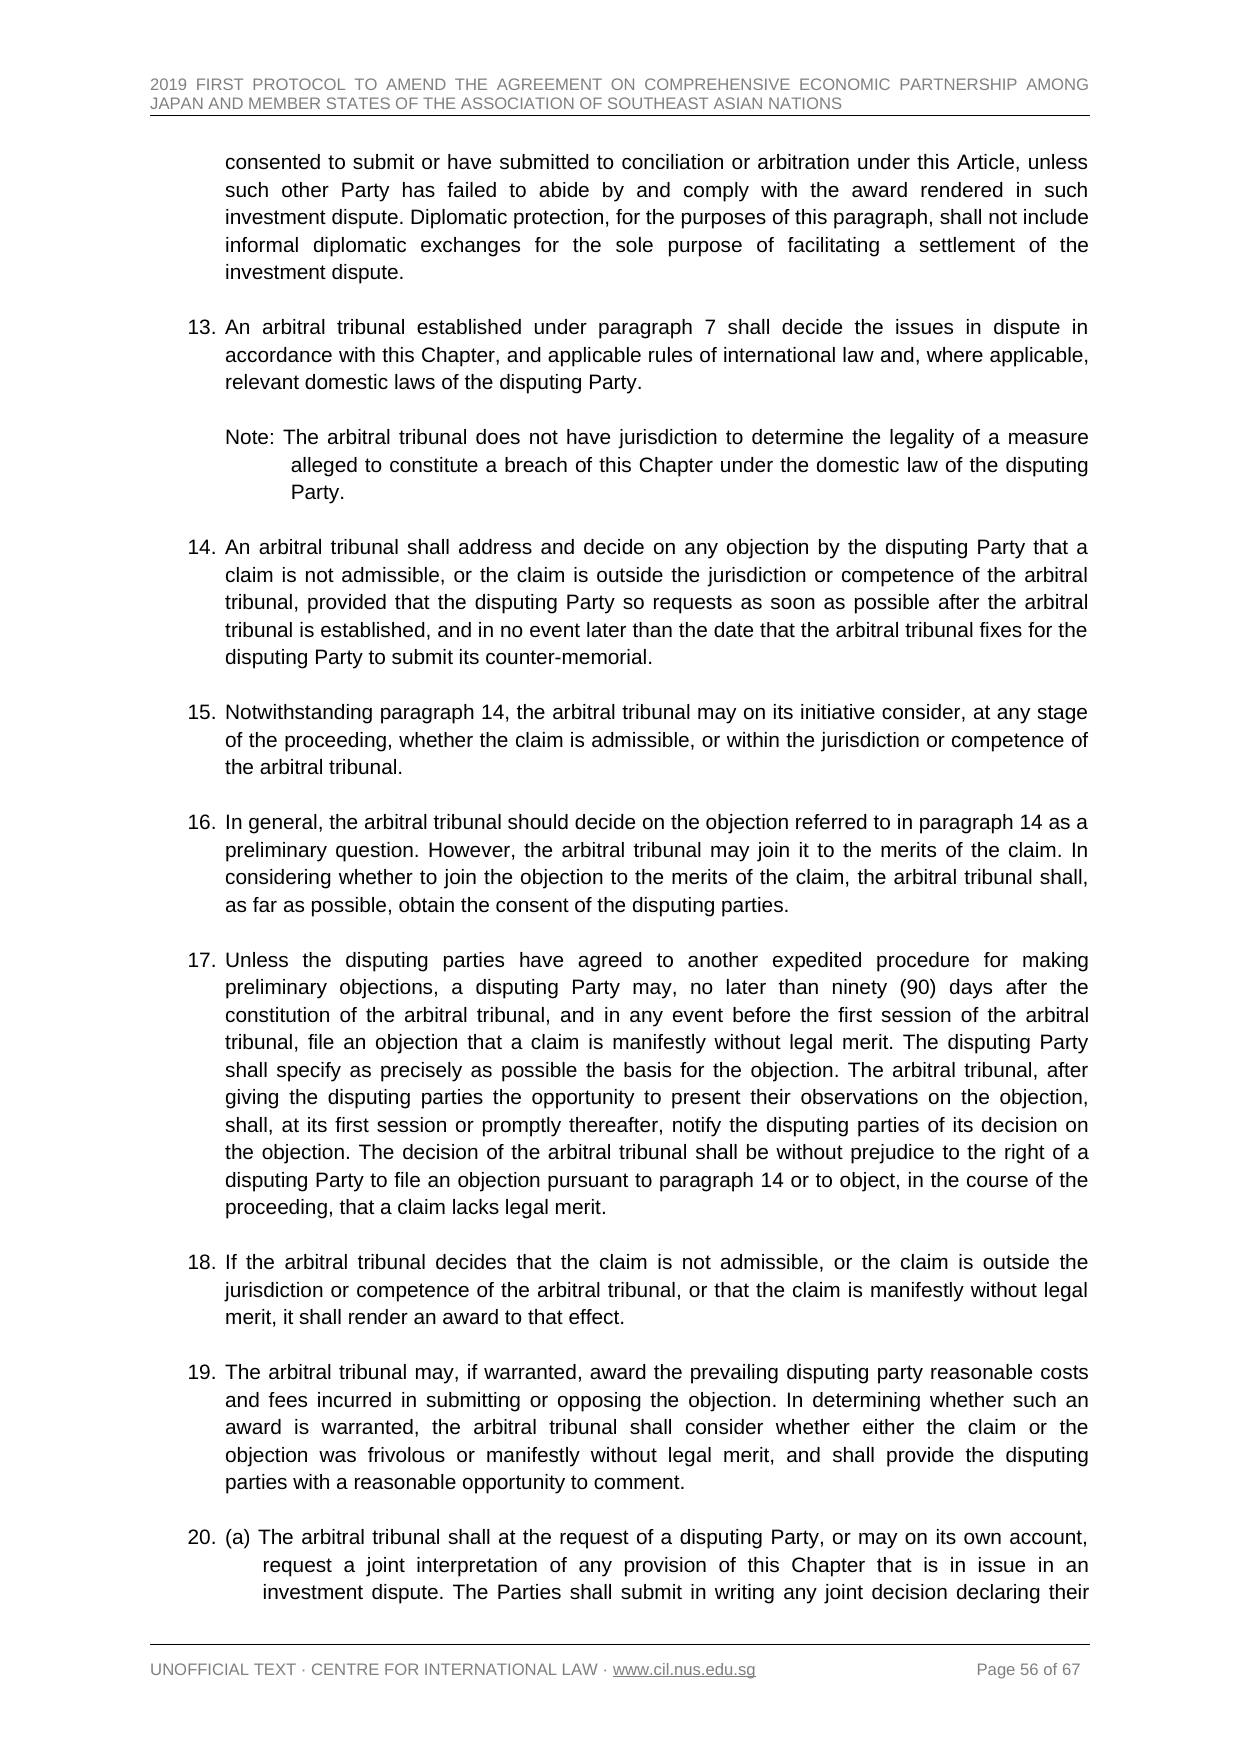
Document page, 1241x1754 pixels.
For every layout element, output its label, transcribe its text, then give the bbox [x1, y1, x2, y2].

list An arbitral tribunal established under paragraph 7 shall decide the issues in dispute in accordance with this Chapter, and applicable rules of international law and, where applicable, relevant domestic laws of the disputing Party. [187, 315, 1090, 394]
list The arbitral tribunal may, if warranted, award the prevailing disputing party reasonable costs and fees incurred in submitting or opposing the objection. In determining whether such an award is warranted, the arbitral tribunal shall consider whether either the claim or the objection was frivolous or manifestly without legal merit, and shall provide the disputing parties with a reasonable opportunity to comment. [187, 1360, 1090, 1494]
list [187, 150, 1090, 284]
text Note: The arbitral tribunal does not have jurisdiction to determine the legality of a measure alleged to constitute a breach of this Chapter under the domestic law of the disputing Party. [225, 425, 1090, 504]
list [187, 1525, 1090, 1604]
list Notwithstanding paragraph 14, the arbitral tribunal may on its initiative consider, at any stage of the proceeding, whether the claim is admissible, or within the jurisdiction or competence of the arbitral tribunal. [187, 700, 1090, 779]
list If the arbitral tribunal decides that the claim is not admissible, or the claim is outside the jurisdiction or competence of the arbitral tribunal, or that the claim is manifestly without legal merit, it shall render an award to that effect. [187, 1250, 1090, 1329]
list Unless the disputing parties have agreed to another expedited procedure for making preliminary objections, a disputing Party may, no later than ninety (90) days after the constitution of the arbitral tribunal, and in any event before the first session of the arbitral tribunal, file an objection that a claim is manifestly without legal merit. The disputing Party shall specify as precisely as possible the basis for the objection. The arbitral tribunal, after giving the disputing parties the opportunity to present their observations on the objection, shall, at its first session or promptly thereafter, notify the disputing parties of its decision on the objection. The decision of the arbitral tribunal shall be without prejudice to the right of a disputing Party to file an objection pursuant to paragraph 14 or to object, in the course of the proceeding, that a claim lacks legal merit. [187, 947, 1090, 1219]
list In general, the arbitral tribunal should decide on the objection referred to in paragraph 14 as a preliminary question. However, the arbitral tribunal may join it to the merits of the claim. In considering whether to join the objection to the merits of the claim, the arbitral tribunal shall, as far as possible, obtain the consent of the disputing parties. [187, 810, 1090, 916]
list An arbitral tribunal shall address and decide on any objection by the disputing Party that a claim is not admissible, or the claim is outside the jurisdiction or competence of the arbitral tribunal, provided that the disputing Party so requests as soon as possible after the arbitral tribunal is established, and in no event later than the date that the arbitral tribunal fixes for the disputing Party to submit its counter-memorial. [187, 535, 1090, 669]
